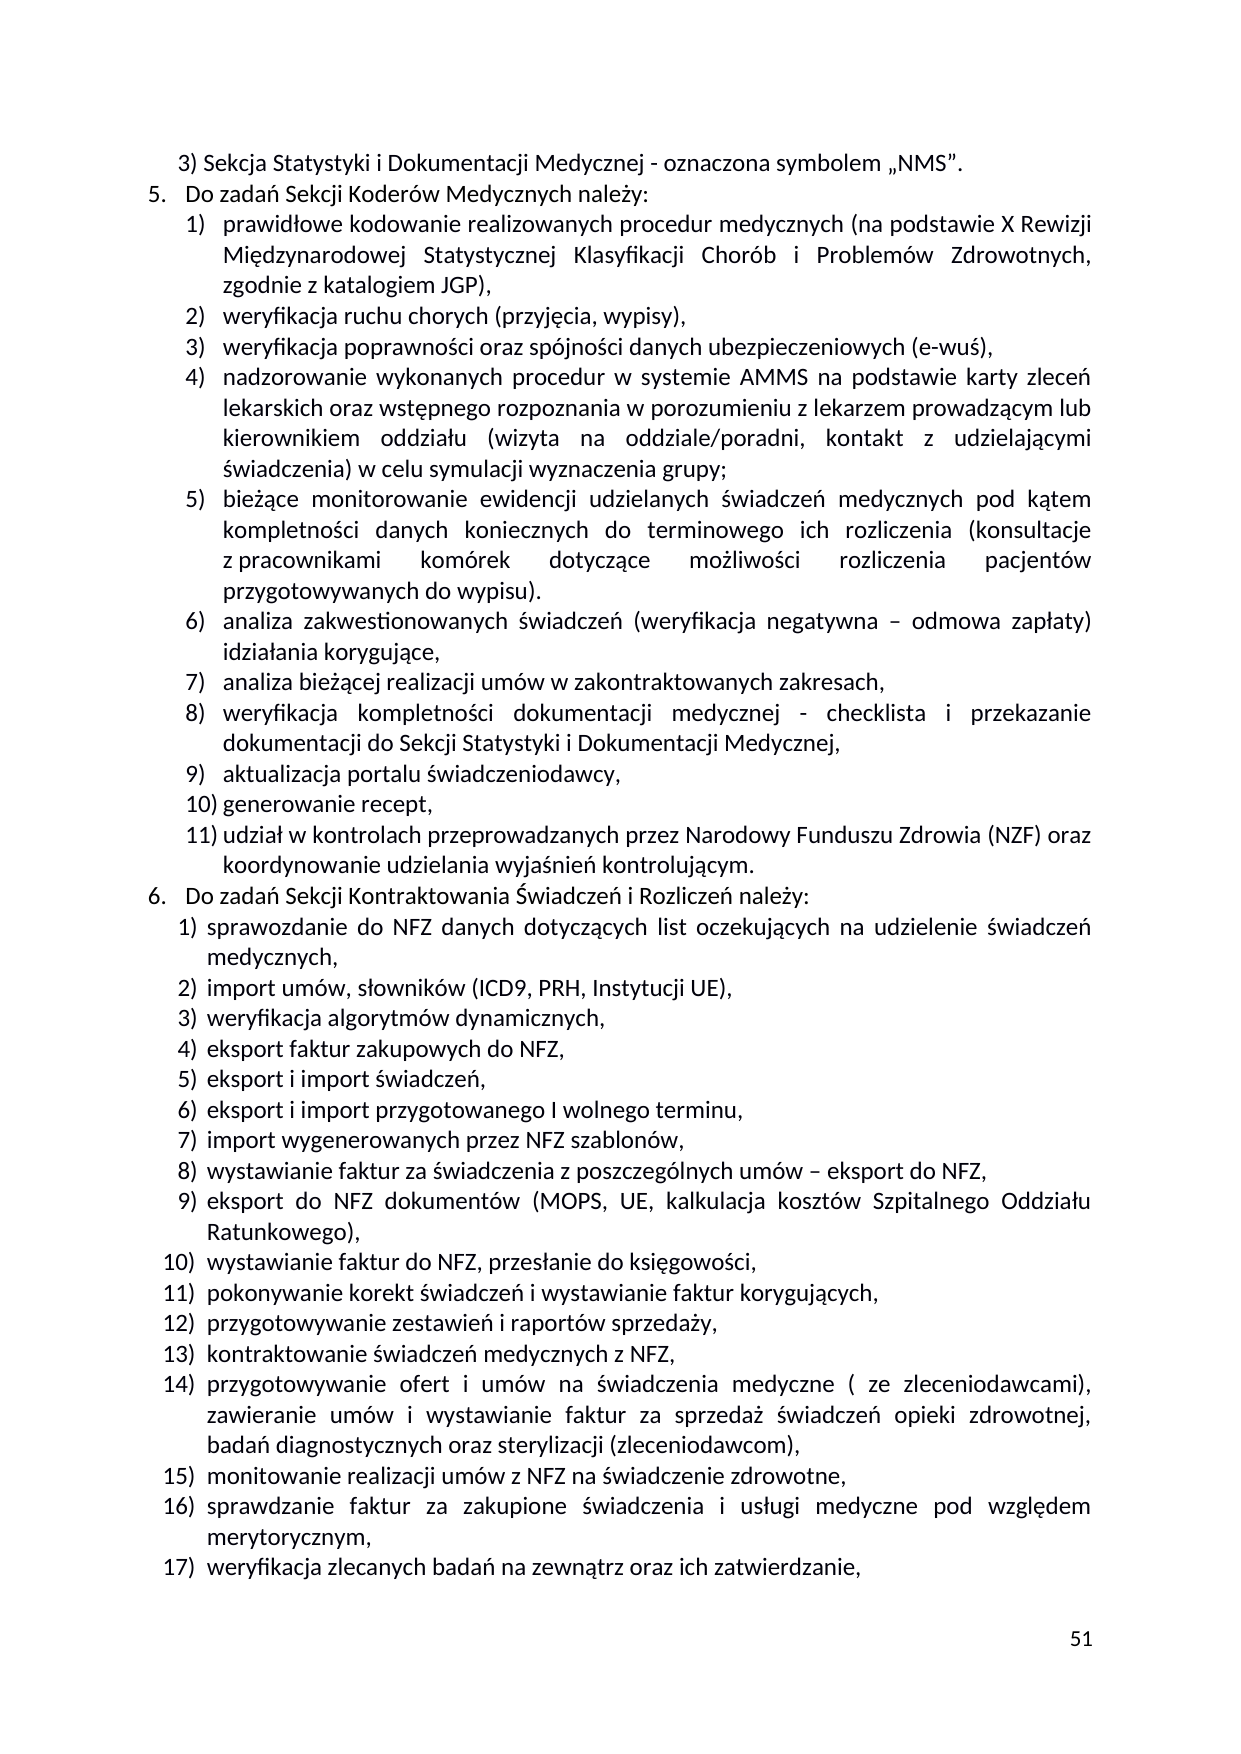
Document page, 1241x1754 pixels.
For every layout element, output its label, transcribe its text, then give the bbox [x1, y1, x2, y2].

list weryfikacja kompletności dokumentacji medycznej - checklista i przekazanie dokumentacji do Sekcji Statystyki i Dokumentacji Medycznej, [185, 697, 1093, 758]
list import wygenerowanych przez NFZ szablonów, [177, 1124, 1093, 1155]
list eksport faktur zakupowych do NFZ, [177, 1033, 1093, 1063]
list przygotowywanie ofert i umów na świadczenia medyczne ( ze zleceniodawcami), zawieranie umów i wystawianie faktur za sprzedaż świadczeń opieki zdrowotnej, badań diagnostycznych oraz sterylizacji (zleceniodawcom), [162, 1368, 1093, 1460]
list przygotowywanie zestawień i raportów sprzedaży, [162, 1307, 1093, 1338]
list analiza zakwestionowanych świadczeń (weryfikacja negatywna – odmowa zapłaty) idziałania korygujące, [185, 605, 1093, 666]
list sprawdzanie faktur za zakupione świadczenia i usługi medyczne pod względem merytorycznym, [162, 1491, 1093, 1552]
list eksport i import przygotowanego I wolnego terminu, [177, 1094, 1093, 1124]
list eksport i import świadczeń, [177, 1063, 1093, 1094]
list aktualizacja portalu świadczeniodawcy, [185, 758, 1093, 788]
list eksport do NFZ dokumentów (MOPS, UE, kalkulacja kosztów Szpitalnego Oddziału Ratunkowego), [177, 1185, 1093, 1246]
list nadzorowanie wykonanych procedur w systemie AMMS na podstawie karty zleceń lekarskich oraz wstępnego rozpoznania w porozumieniu z lekarzem prowadzącym lub kierownikiem oddziału (wizyta na oddziale/poradni, kontakt z udzielającymi świadczenia) w celu symulacji wyznaczenia grupy; [185, 361, 1093, 483]
list weryfikacja poprawności oraz spójności danych ubezpieczeniowych (e-wuś), [185, 331, 1093, 361]
list generowanie recept, [185, 788, 1093, 819]
list Do zadań Sekcji Kontraktowania Świadczeń i Rozliczeń należy: [148, 880, 1093, 911]
list kontraktowanie świadczeń medycznych z NFZ, [162, 1338, 1093, 1368]
list import umów, słowników (ICD9, PRH, Instytucji UE), [177, 972, 1093, 1002]
text 3) Sekcja Statystyki i Dokumentacji Medycznej - oznaczona symbolem „NMS”. [177, 148, 1093, 178]
list pokonywanie korekt świadczeń i wystawianie faktur korygujących, [162, 1277, 1093, 1307]
list Do zadań Sekcji Koderów Medycznych należy: [148, 178, 1093, 209]
list wystawianie faktur do NFZ, przesłanie do księgowości, [162, 1246, 1093, 1277]
list bieżące monitorowanie ewidencji udzielanych świadczeń medycznych pod kątem kompletności danych koniecznych do terminowego ich rozliczenia (konsultacje z pracownikami komórek dotyczące możliwości rozliczenia pacjentów przygotowywanych do wypisu). [185, 483, 1093, 605]
list monitowanie realizacji umów z NFZ na świadczenie zdrowotne, [162, 1460, 1093, 1491]
list sprawozdanie do NFZ danych dotyczących list oczekujących na udzielenie świadczeń medycznych, [177, 911, 1093, 972]
list udział w kontrolach przeprowadzanych przez Narodowy Funduszu Zdrowia (NZF) oraz koordynowanie udzielania wyjaśnień kontrolującym. [185, 819, 1093, 880]
list wystawianie faktur za świadczenia z poszczególnych umów – eksport do NFZ, [177, 1155, 1093, 1185]
list analiza bieżącej realizacji umów w zakontraktowanych zakresach, [185, 666, 1093, 697]
list prawidłowe kodowanie realizowanych procedur medycznych (na podstawie X Rewizji Międzynarodowej Statystycznej Klasyfikacji Chorób i Problemów Zdrowotnych, zgodnie z katalogiem JGP), [185, 209, 1093, 300]
list weryfikacja ruchu chorych (przyjęcia, wypisy), [185, 300, 1093, 331]
list weryfikacja algorytmów dynamicznych, [177, 1002, 1093, 1033]
list weryfikacja zlecanych badań na zewnątrz oraz ich zatwierdzanie, [162, 1552, 1093, 1582]
